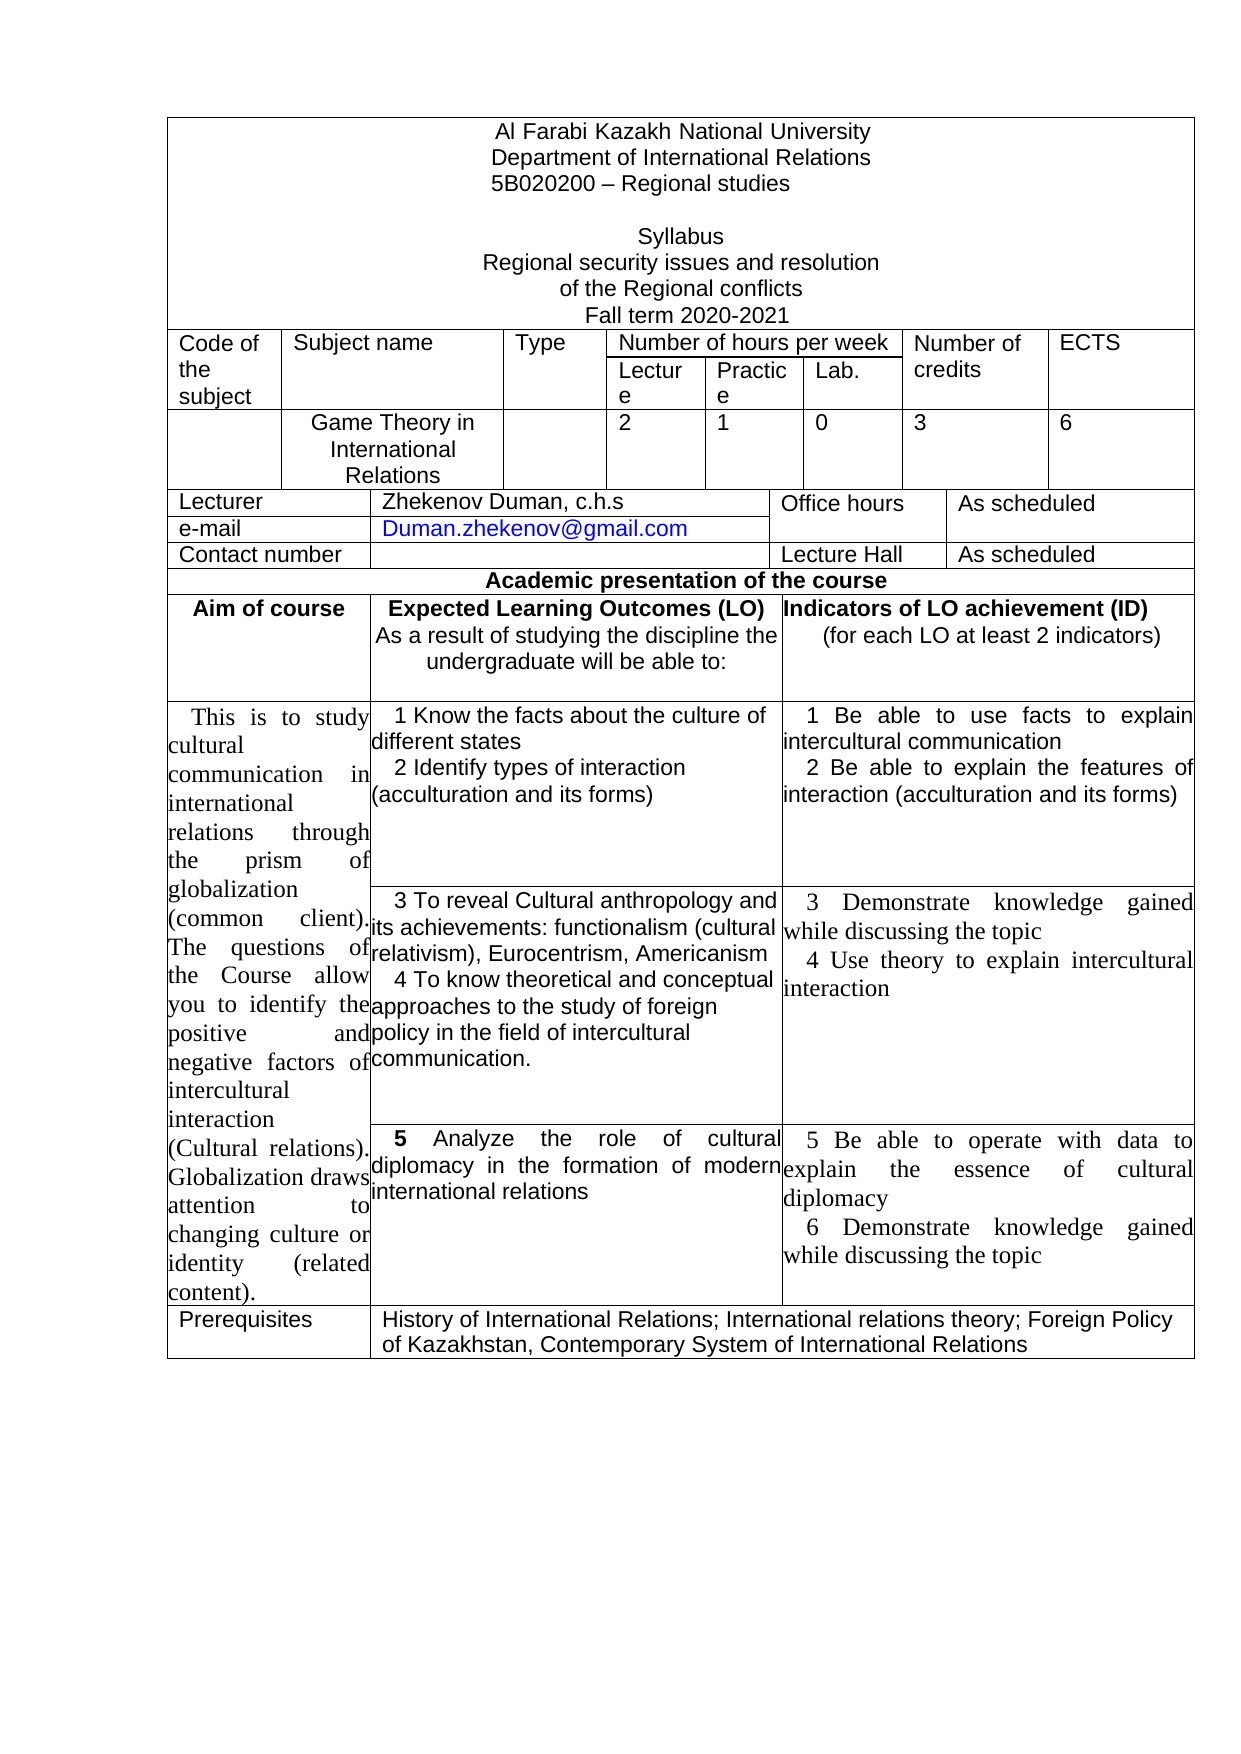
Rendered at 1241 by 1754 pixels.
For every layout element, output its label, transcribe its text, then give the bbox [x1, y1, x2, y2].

table_cell Zhekenov Duman, c.h.s [371, 490, 769, 516]
table_cell 3 [903, 410, 1048, 489]
table_cell [504, 410, 606, 489]
table_cell 2 [607, 410, 705, 489]
table_cell e-mail [168, 517, 370, 542]
table_cell Academic presentation of the course [168, 569, 1194, 594]
table_cell Lab. [804, 358, 902, 409]
table_cell Aim of course [168, 595, 370, 701]
table_cell Code of the subject [168, 330, 281, 409]
table_cell Indicators of LO achievement (ID) (for each LO at least 2 indicators) [783, 595, 1194, 701]
table_cell History of International Relations; International relations theory; Foreign Policy of Kazakhstan, Contemporary System of International Relations [371, 1306, 1194, 1358]
table_cell Expected Learning Outcomes (LO) As a result of studying the discipline the undergraduate will be able to: [371, 595, 782, 701]
table_cell This is to study cultural communication in international relations through the prism of globalization (common client). The questions of the Course allow you to identify the positive and negative factors of intercultural interaction (Cultural relations). Globalization draws attention to changing culture or identity (related content). [168, 702, 370, 1305]
table_cell 5 Analyze the role of cultural diplomacy in the formation of modern international relations [371, 1125, 782, 1305]
table_cell 5 Be able to operate with data to explain the essence of cultural diplomacy 6 Demonstrate knowledge gained while discussing the topic [783, 1125, 1194, 1305]
table_cell Subject name [282, 330, 503, 409]
table_cell Contact number [168, 543, 370, 568]
table_cell As scheduled [947, 543, 1194, 568]
table_cell Lecturer [168, 490, 370, 516]
table_cell [168, 410, 281, 489]
table_cell Prerequisites [168, 1306, 370, 1358]
table_cell 1 Know the facts about the culture of different states 2 Identify types of interaction (acculturation and its forms) [371, 702, 782, 886]
table_cell Lectur e [607, 358, 705, 409]
table_cell Number of credits [903, 330, 1048, 409]
table_cell ECTS [1049, 330, 1194, 409]
table_cell Lecture Hall [770, 543, 946, 568]
table_cell Type [504, 330, 606, 409]
table_cell Number of hours per week [607, 330, 902, 356]
table_cell 6 [1049, 410, 1194, 489]
table_cell 1 [706, 410, 803, 489]
table_cell Game Theory in International Relations [282, 410, 503, 489]
table_cell 3 Demonstrate knowledge gained while discussing the topic 4 Use theory to explain intercultural interaction [783, 887, 1194, 1124]
table_cell Office hours [770, 490, 946, 542]
table_header Al Farabi Kazakh National University Department of International Relations 5В020200 – Regional studies Syllabus Regional security issues and resolution of the Regional conflicts Fall term 2020-2021 [168, 118, 1194, 329]
table_cell [371, 543, 769, 568]
table_cell 3 To reveal Cultural anthropology and its achievements: functionalism (cultural relativism), Eurocentrism, Americanism 4 To know theoretical and conceptual approaches to the study of foreign policy in the field of intercultural communication. [371, 887, 782, 1124]
table_cell Practic e [706, 358, 803, 409]
table_cell 0 [804, 410, 902, 489]
table_cell Duman.zhekenov@gmail.com [371, 517, 769, 542]
table_cell 1 Be able to use facts to explain intercultural communication 2 Be able to explain the features of interaction (acculturation and its forms) [783, 702, 1194, 886]
table_cell As scheduled [947, 490, 1194, 542]
